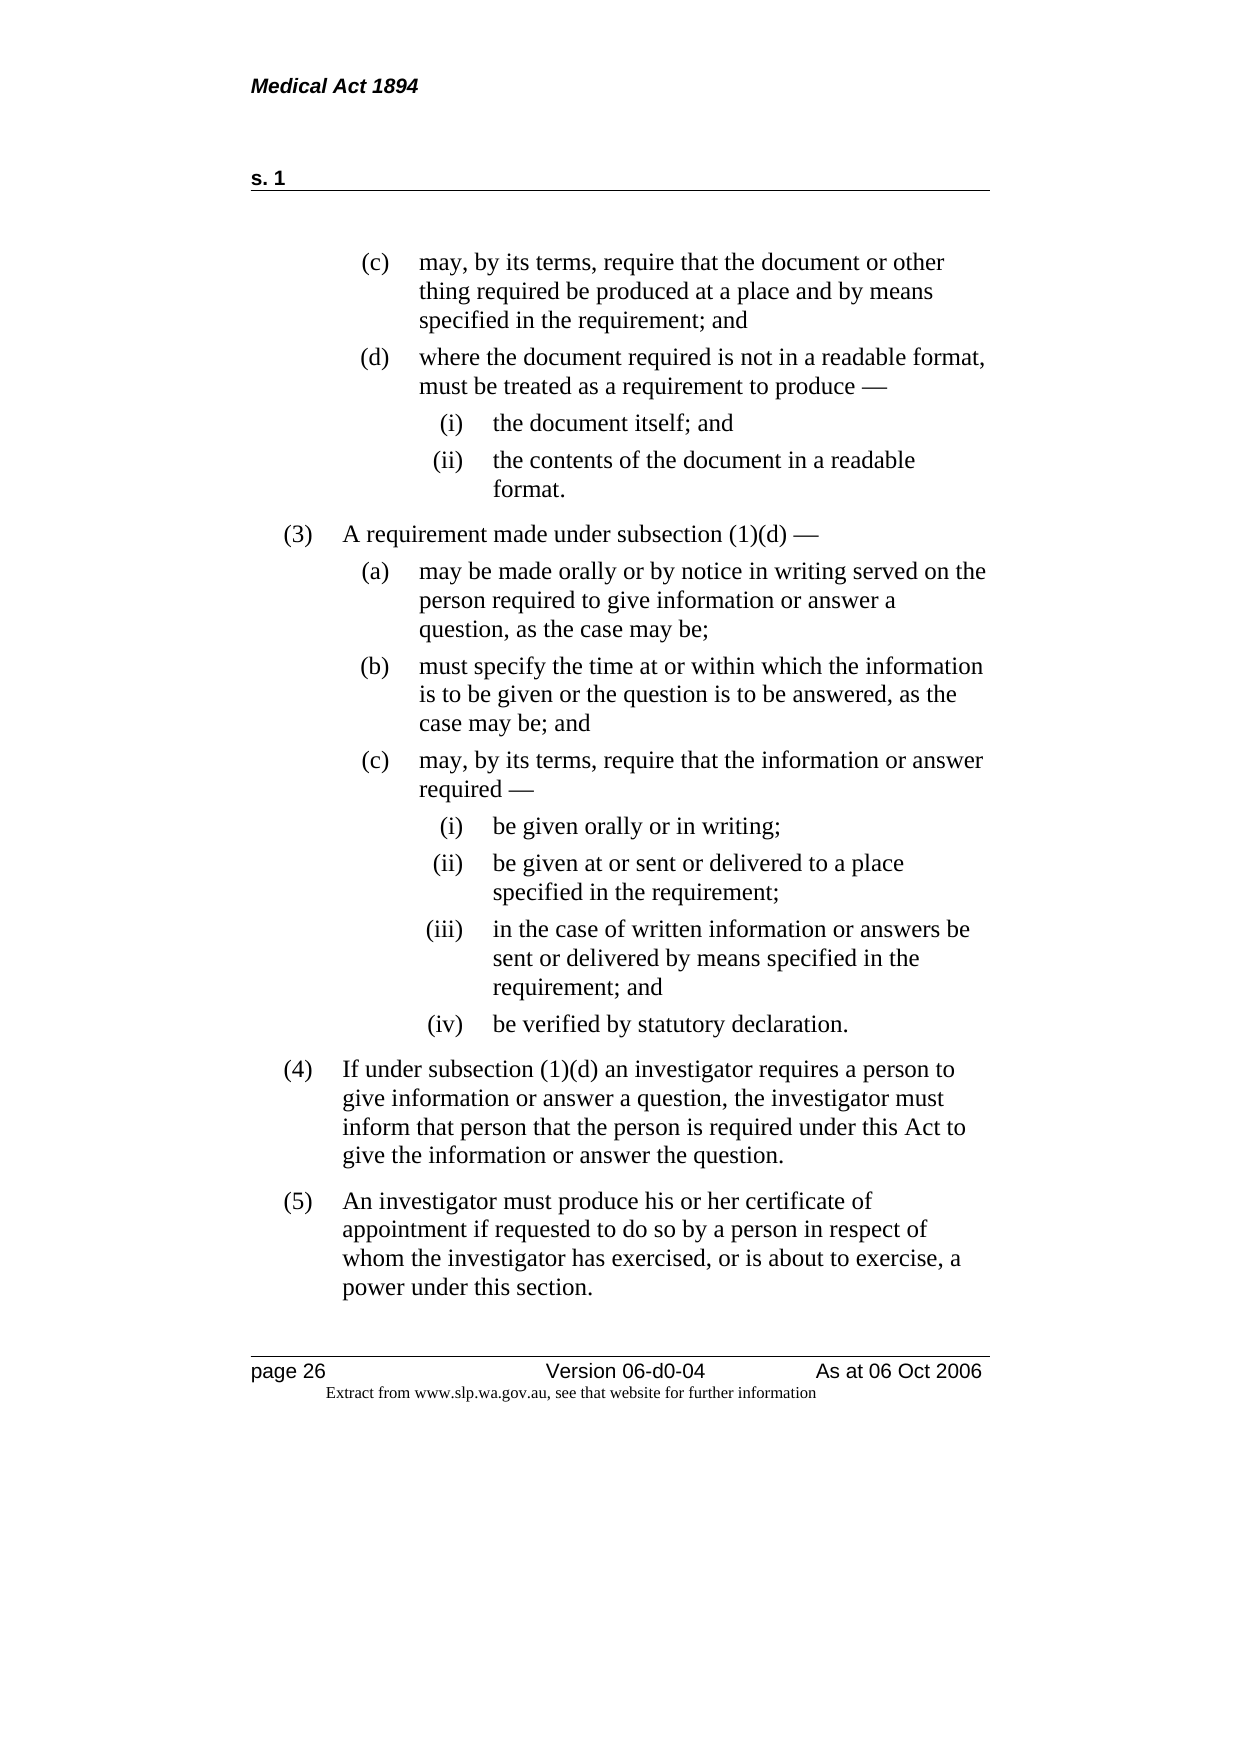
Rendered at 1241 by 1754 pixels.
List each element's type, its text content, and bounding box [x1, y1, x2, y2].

text (ii) be given at or sent or delivered to a place specified in the requirement; [251, 848, 990, 906]
text (5) An investigator must produce his or her certificate of appointment if requested to do so by a person in respect of whom the investigator has exercised, or is about to exercise, a power under this section. [251, 1186, 990, 1301]
text (iv) be verified by statutory declaration. [251, 1009, 990, 1037]
text (i) the document itself; and [251, 408, 990, 437]
text (i) be given orally or in writing; [251, 811, 990, 840]
text (ii) the contents of the document in a readable format. [251, 445, 990, 502]
text (c) may, by its terms, require that the document or other thing required be produced at a place and by means specified in the requirement; and [251, 247, 990, 334]
text (a) may be made orally or by notice in writing served on the person required to give information or answer a question, as the case may be; [251, 556, 990, 642]
text (3) A requirement made under subsection (1)(d) — [251, 519, 990, 548]
text (iii) in the case of written information or answers be sent or delivered by means specified in the requirement; and [251, 914, 990, 1000]
text (4) If under subsection (1)(d) an investigator requires a person to give information or answer a question, the investigator must inform that person that the person is required under this Act to give the information or answer the question. [251, 1054, 990, 1169]
text (d) where the document required is not in a readable format, must be treated as a requirement to produce — [251, 342, 990, 399]
text (c) may, by its terms, require that the information or answer required — [251, 745, 990, 803]
text (b) must specify the time at or within which the information is to be given or the question is to be answered, as the case may be; and [251, 651, 990, 737]
